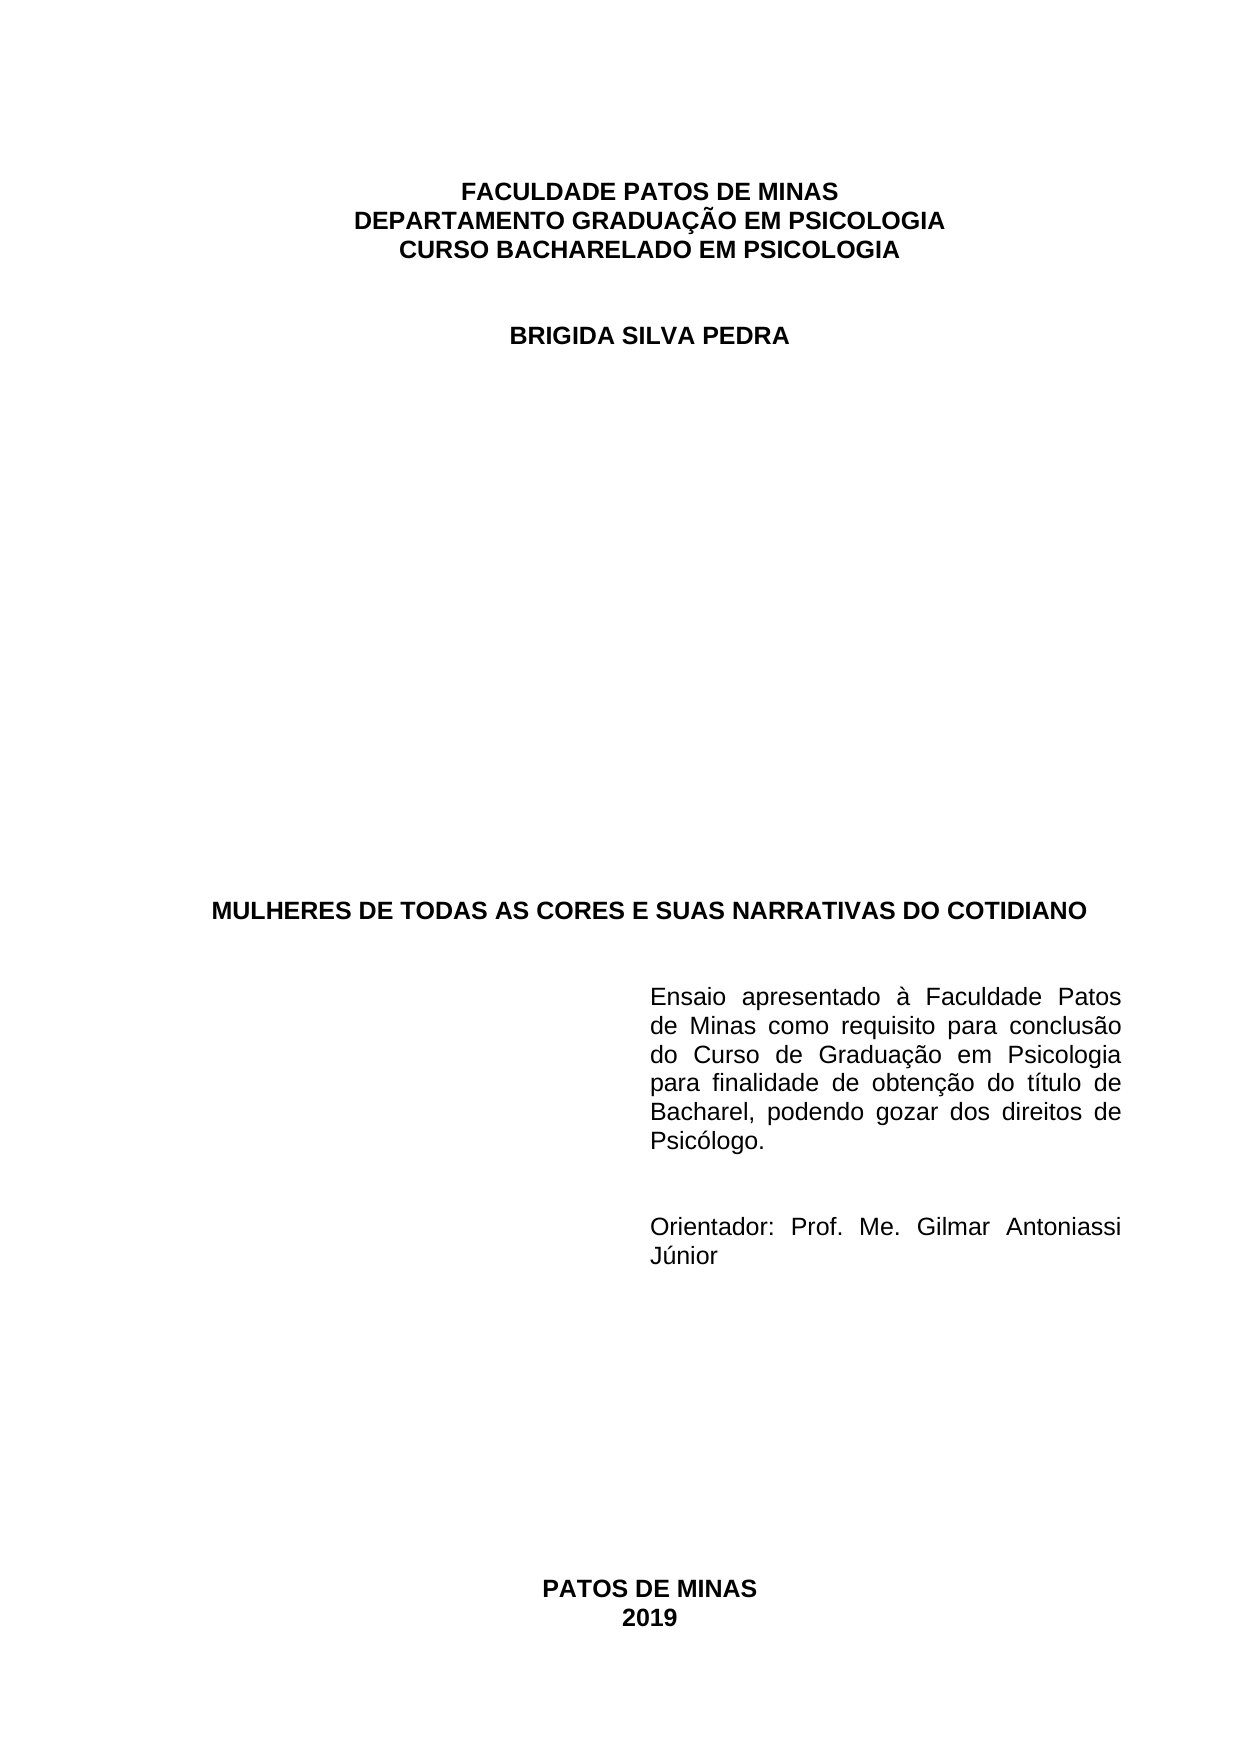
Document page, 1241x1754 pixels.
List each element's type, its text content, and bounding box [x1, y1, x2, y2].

text BRIGIDA SILVA PEDRA [177, 321, 1122, 350]
text Ensaio apresentado à Faculdade Patos de Minas como requisito para conclusão do Curso de Graduação em Psicologia para finalidade de obtenção do título de Bacharel, podendo gozar dos direitos de Psicólogo. [650, 982, 1122, 1155]
text MULHERES DE TODAS AS CORES E SUAS NARRATIVAS DO COTIDIANO [177, 896, 1122, 925]
text DEPARTAMENTO GRADUAÇÃO EM PSICOLOGIA [177, 206, 1122, 235]
text PATOS DE MINAS [177, 1574, 1122, 1603]
text 2019 [177, 1603, 1122, 1631]
text FACULDADE PATOS DE MINAS [177, 177, 1122, 206]
text CURSO BACHARELADO EM PSICOLOGIA [177, 235, 1122, 263]
text Orientador: Prof. Me. Gilmar Antoniassi Júnior [650, 1212, 1122, 1270]
